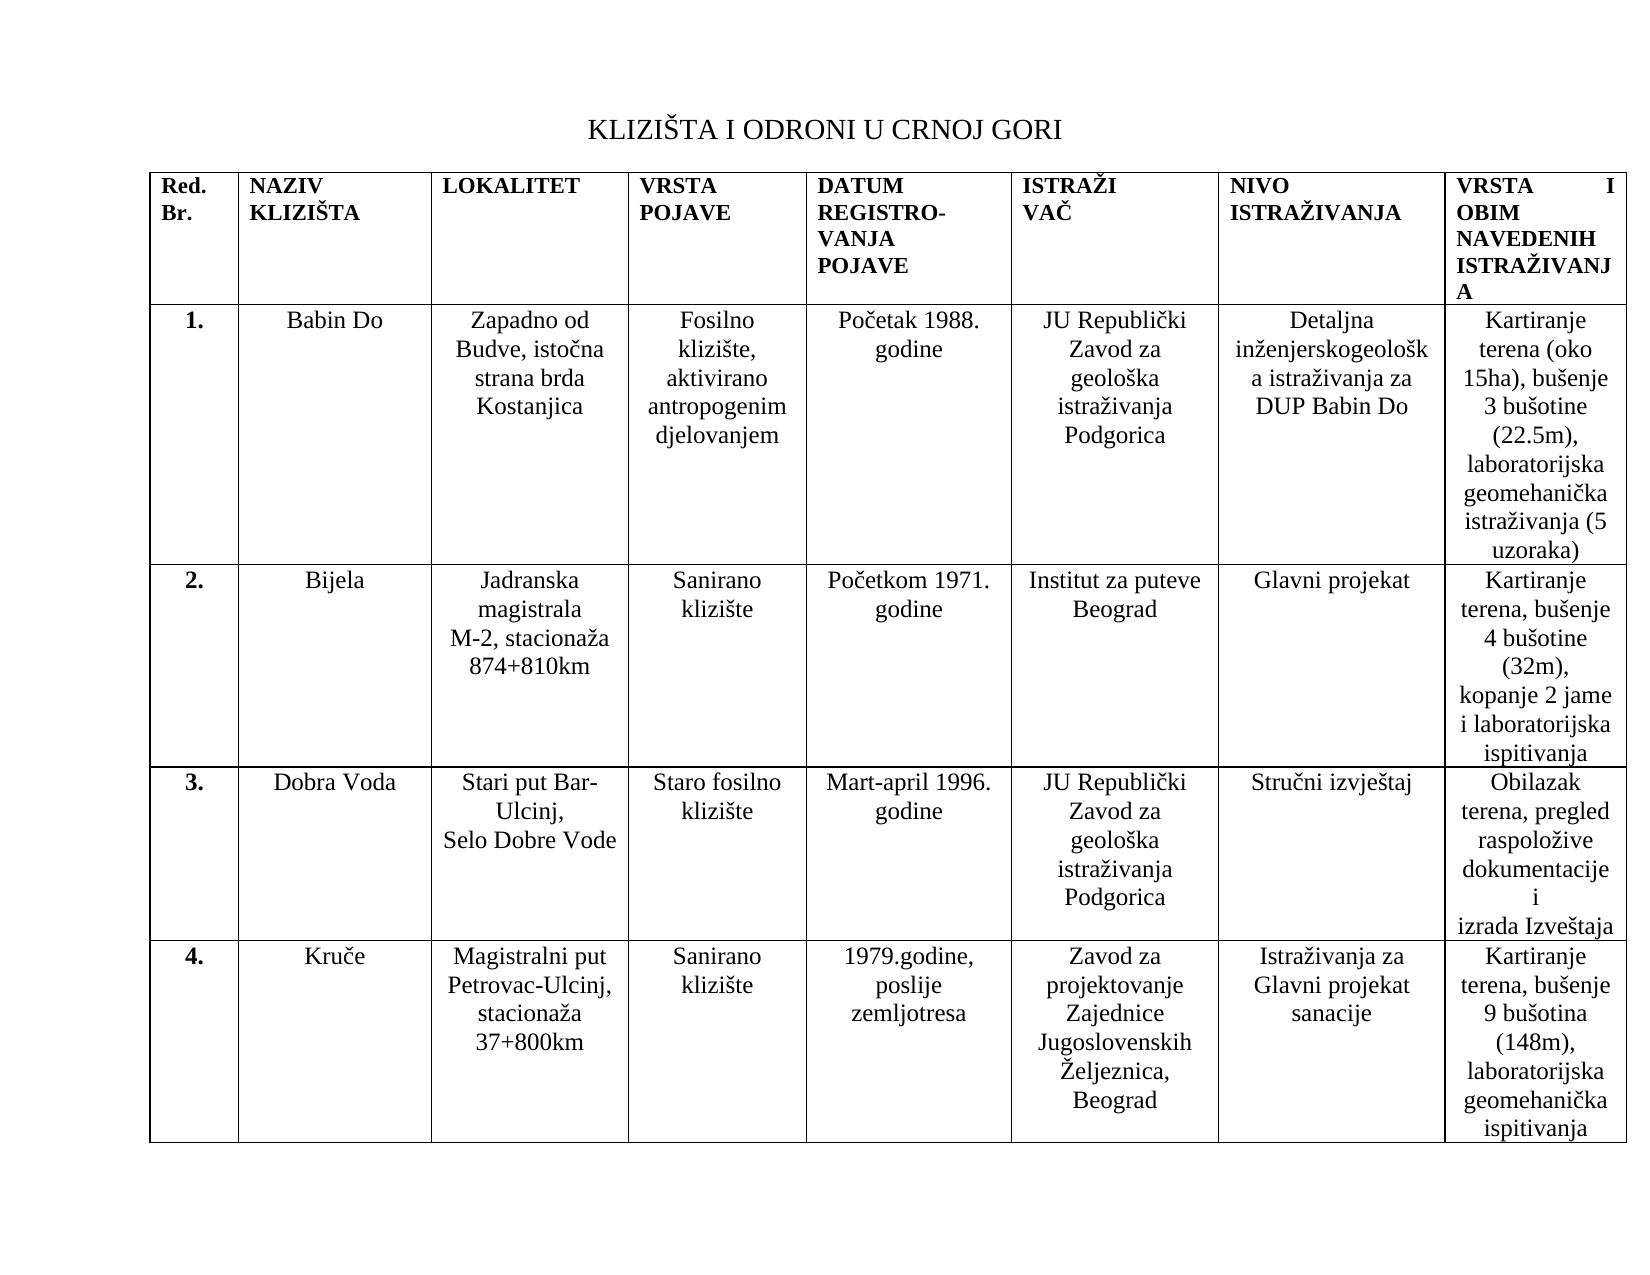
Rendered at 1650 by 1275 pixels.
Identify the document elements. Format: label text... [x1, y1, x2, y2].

table_cell 2. [151, 565, 238, 766]
table_cell Fosilno klizište, aktivirano antropogenim djelovanjem [629, 305, 806, 564]
table_cell JU Republički Zavod za geološka istraživanja Podgorica [1012, 305, 1218, 564]
table_cell 1. [151, 305, 238, 564]
table_cell Stari put Bar-Ulcinj, Selo Dobre Vode [432, 768, 628, 940]
table_cell Obilazak terena, pregled raspoložive dokumentacije i izrada Izveštaja [1446, 768, 1626, 940]
table_header VRSTA I OBIM NAVEDENIH ISTRAŽIVANJA [1446, 173, 1626, 304]
table_cell Detaljna inženjerskogeološka istraživanja za DUP Babin Do [1219, 305, 1444, 564]
table_cell 4. [151, 941, 238, 1142]
table_header Red. Br. [151, 173, 238, 304]
table_cell Kartiranje terena, bušenje 4 bušotine (32m), kopanje 2 jame i laboratorijska ispitivanja [1446, 565, 1626, 766]
table_header NIVO ISTRAŽIVANJA [1219, 173, 1444, 304]
table_cell 3. [151, 768, 238, 940]
table_cell Institut za puteve Beograd [1012, 565, 1218, 766]
table_cell Kartiranje terena, bušenje 9 bušotina (148m), laboratorijska geomehanička ispitivanja [1446, 941, 1626, 1142]
table_cell JU Republički Zavod za geološka istraživanja Podgorica [1012, 768, 1218, 940]
table_cell Mart-april 1996. godine [807, 768, 1011, 940]
table_cell Stručni izvještaj [1219, 768, 1444, 940]
table_cell Sanirano klizište [629, 941, 806, 1142]
table_header LOKALITET [432, 173, 628, 304]
table_cell Zavod za projektovanje Zajednice Jugoslovenskih Željeznica, Beograd [1012, 941, 1218, 1142]
table_cell Babin Do [239, 305, 431, 564]
table_header VRSTA POJAVE [629, 173, 806, 304]
table_cell Glavni projekat [1219, 565, 1444, 766]
table_cell Kartiranje terena (oko 15ha), bušenje 3 bušotine (22.5m), laboratorijska geomehanička istraživanja (5 uzoraka) [1446, 305, 1626, 564]
table_header ISTRAŽI VAČ [1012, 173, 1218, 304]
table_cell Istraživanja za Glavni projekat sanacije [1219, 941, 1444, 1142]
table_cell Kruče [239, 941, 431, 1142]
table_cell Magistralni put Petrovac-Ulcinj, stacionaža 37+800km [432, 941, 628, 1142]
table_cell Početkom 1971. godine [807, 565, 1011, 766]
table_header DATUM REGISTRO- VANJA POJAVE [807, 173, 1011, 304]
table_cell 1979.godine, poslije zemljotresa [807, 941, 1011, 1142]
table_cell Bijela [239, 565, 431, 766]
table_header NAZIV KLIZIŠTA [239, 173, 431, 304]
table_cell Početak 1988. godine [807, 305, 1011, 564]
table_cell Zapadno od Budve, istočna strana brda Kostanjica [432, 305, 628, 564]
text KLIZIŠTA I ODRONI U CRNOJ GORI [150, 112, 1500, 146]
table_cell Dobra Voda [239, 768, 431, 940]
table_cell Jadranska magistrala M-2, stacionaža 874+810km [432, 565, 628, 766]
table_cell Sanirano klizište [629, 565, 806, 766]
table_cell Staro fosilno klizište [629, 768, 806, 940]
